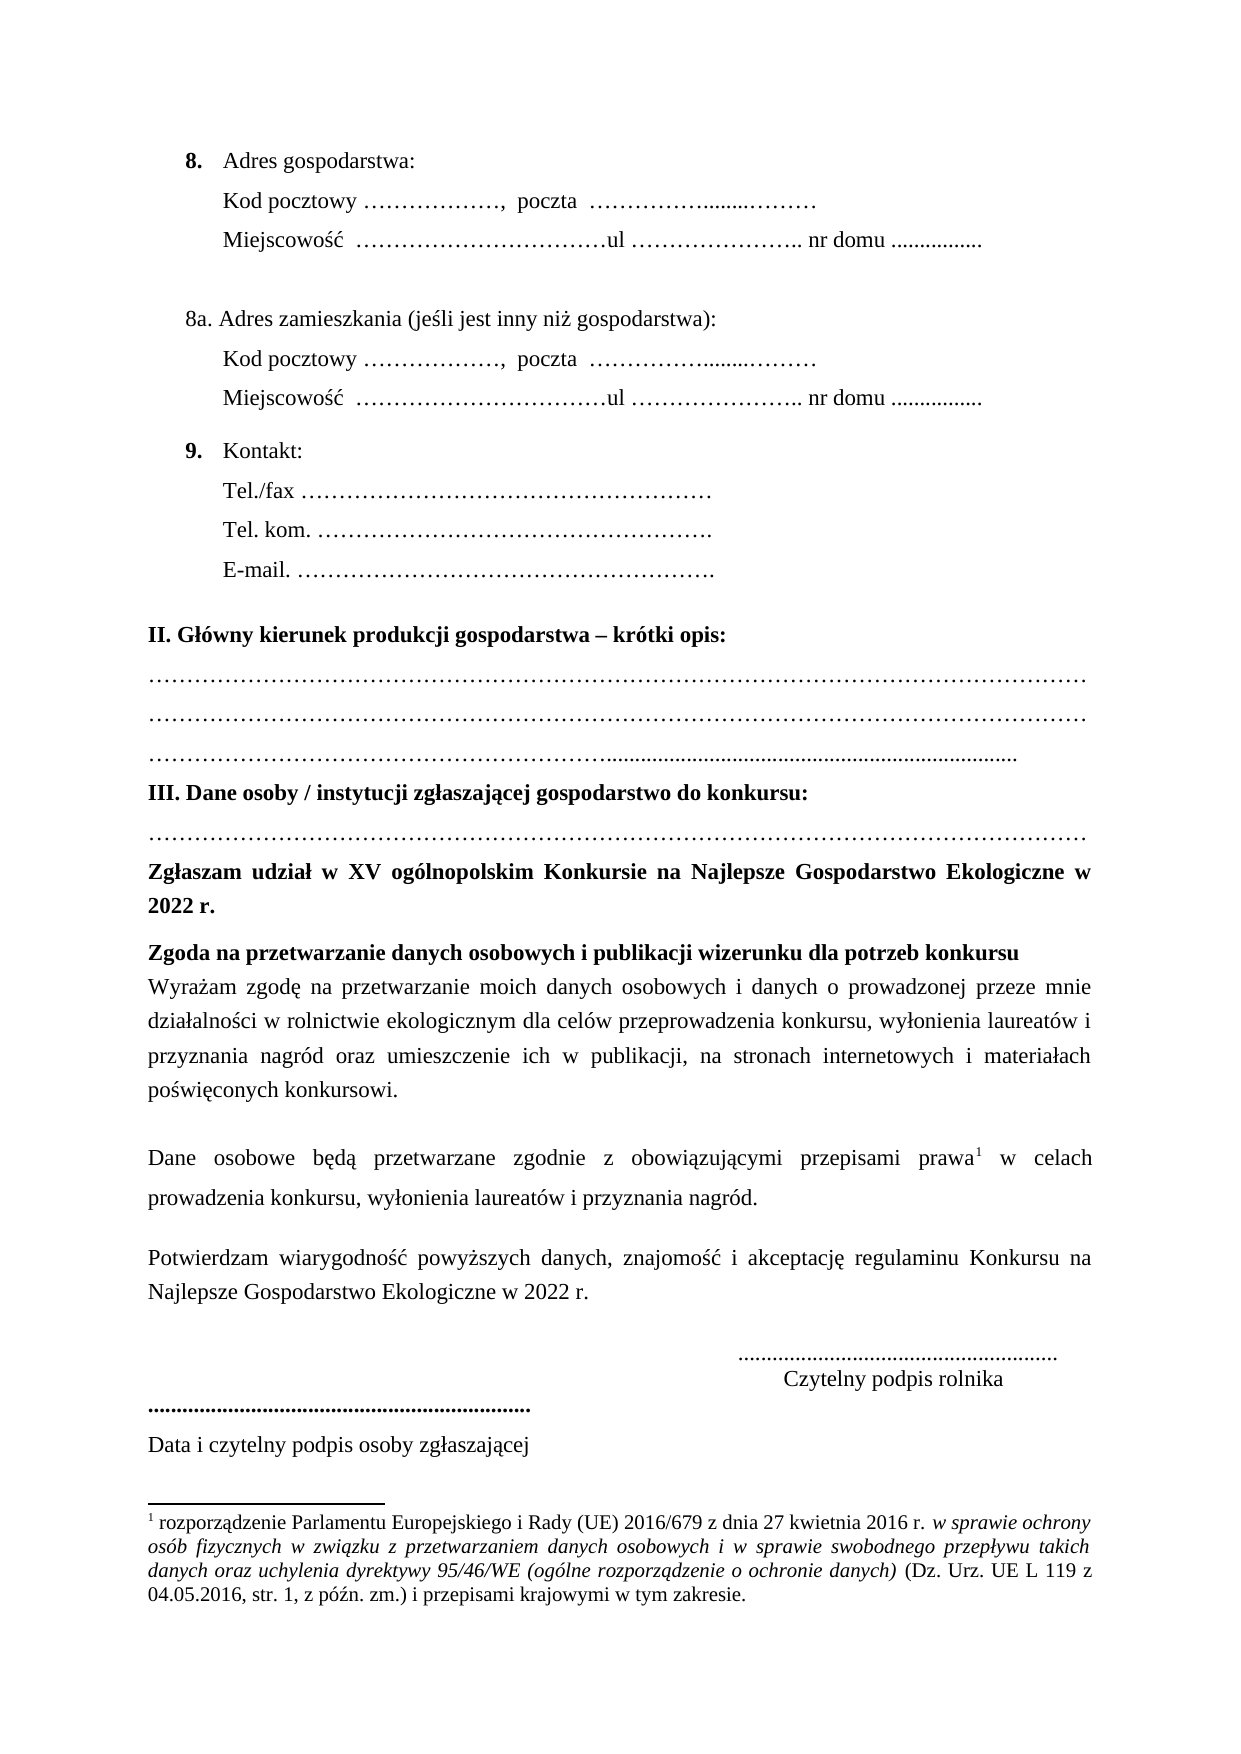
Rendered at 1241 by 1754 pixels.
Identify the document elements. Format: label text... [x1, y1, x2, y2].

text Data i czytelny podpis osoby zgłaszającej [148, 1431, 1093, 1457]
text ........................................................ [738, 1339, 1093, 1365]
text III. Dane osoby / instytucji zgłaszającej gospodarstwo do konkursu: [148, 779, 1093, 806]
list Adres gospodarstwa: [185, 148, 1093, 174]
text II. Główny kierunek produkcji gospodarstwa – krótki opis: [148, 621, 1093, 648]
text 8a. Adres zamieszkania (jeśli jest inny niż gospodarstwa): [185, 306, 1093, 332]
text Zgoda na przetwarzanie danych osobowych i publikacji wizerunku dla potrzeb konkursu [148, 939, 1093, 966]
text Tel. kom. ……………………………………………. [223, 516, 1093, 542]
list Kontakt: [185, 437, 1093, 463]
text Wyrażam zgodę na przetwarzanie moich danych osobowych i danych o prowadzonej przeze mnie działalności w rolnictwie ekologicznym dla celów przeprowadzenia konkursu, wyłonienia laureatów i przyznania nagród oraz umieszczenie ich w publikacji, na stronach internetowych i materiałach poświęconych konkursowi. [148, 973, 1093, 1102]
text ………………………………………………………………………………………………………………………………………………………………………………………………………………………………………………………………………………........................................................................ [148, 661, 1093, 766]
text Dane osobowe będą przetwarzane zgodnie z obowiązującymi przepisami prawa w celach prowadzenia konkursu, wyłonienia laureatów i przyznania nagród. [148, 1144, 1093, 1210]
text Miejscowość ……………………………ul ………………….. nr domu ................ [223, 227, 1093, 253]
text ................................................................... [148, 1391, 1093, 1418]
text Tel./fax ……………………………………………… [223, 477, 1093, 503]
text Czytelny podpis rolnika [738, 1365, 1093, 1391]
text Kod pocztowy ………………, poczta ……………........……… [223, 187, 1093, 213]
text …………………………………………………………………………………………………………… [148, 819, 1093, 845]
text Zgłaszam udział w XV ogólnopolskim Konkursie na Najlepsze Gospodarstwo Ekologiczne w 2022 r. [148, 858, 1093, 919]
text Miejscowość ……………………………ul ………………….. nr domu ................ [223, 384, 1093, 411]
text Kod pocztowy ………………, poczta ……………........……… [223, 345, 1093, 371]
text Potwierdzam wiarygodność powyższych danych, znajomość i akceptację regulaminu Konkursu na Najlepsze Gospodarstwo Ekologiczne w 2022 r. [148, 1244, 1093, 1304]
text E-mail. ………………………………………………. [223, 556, 1093, 582]
